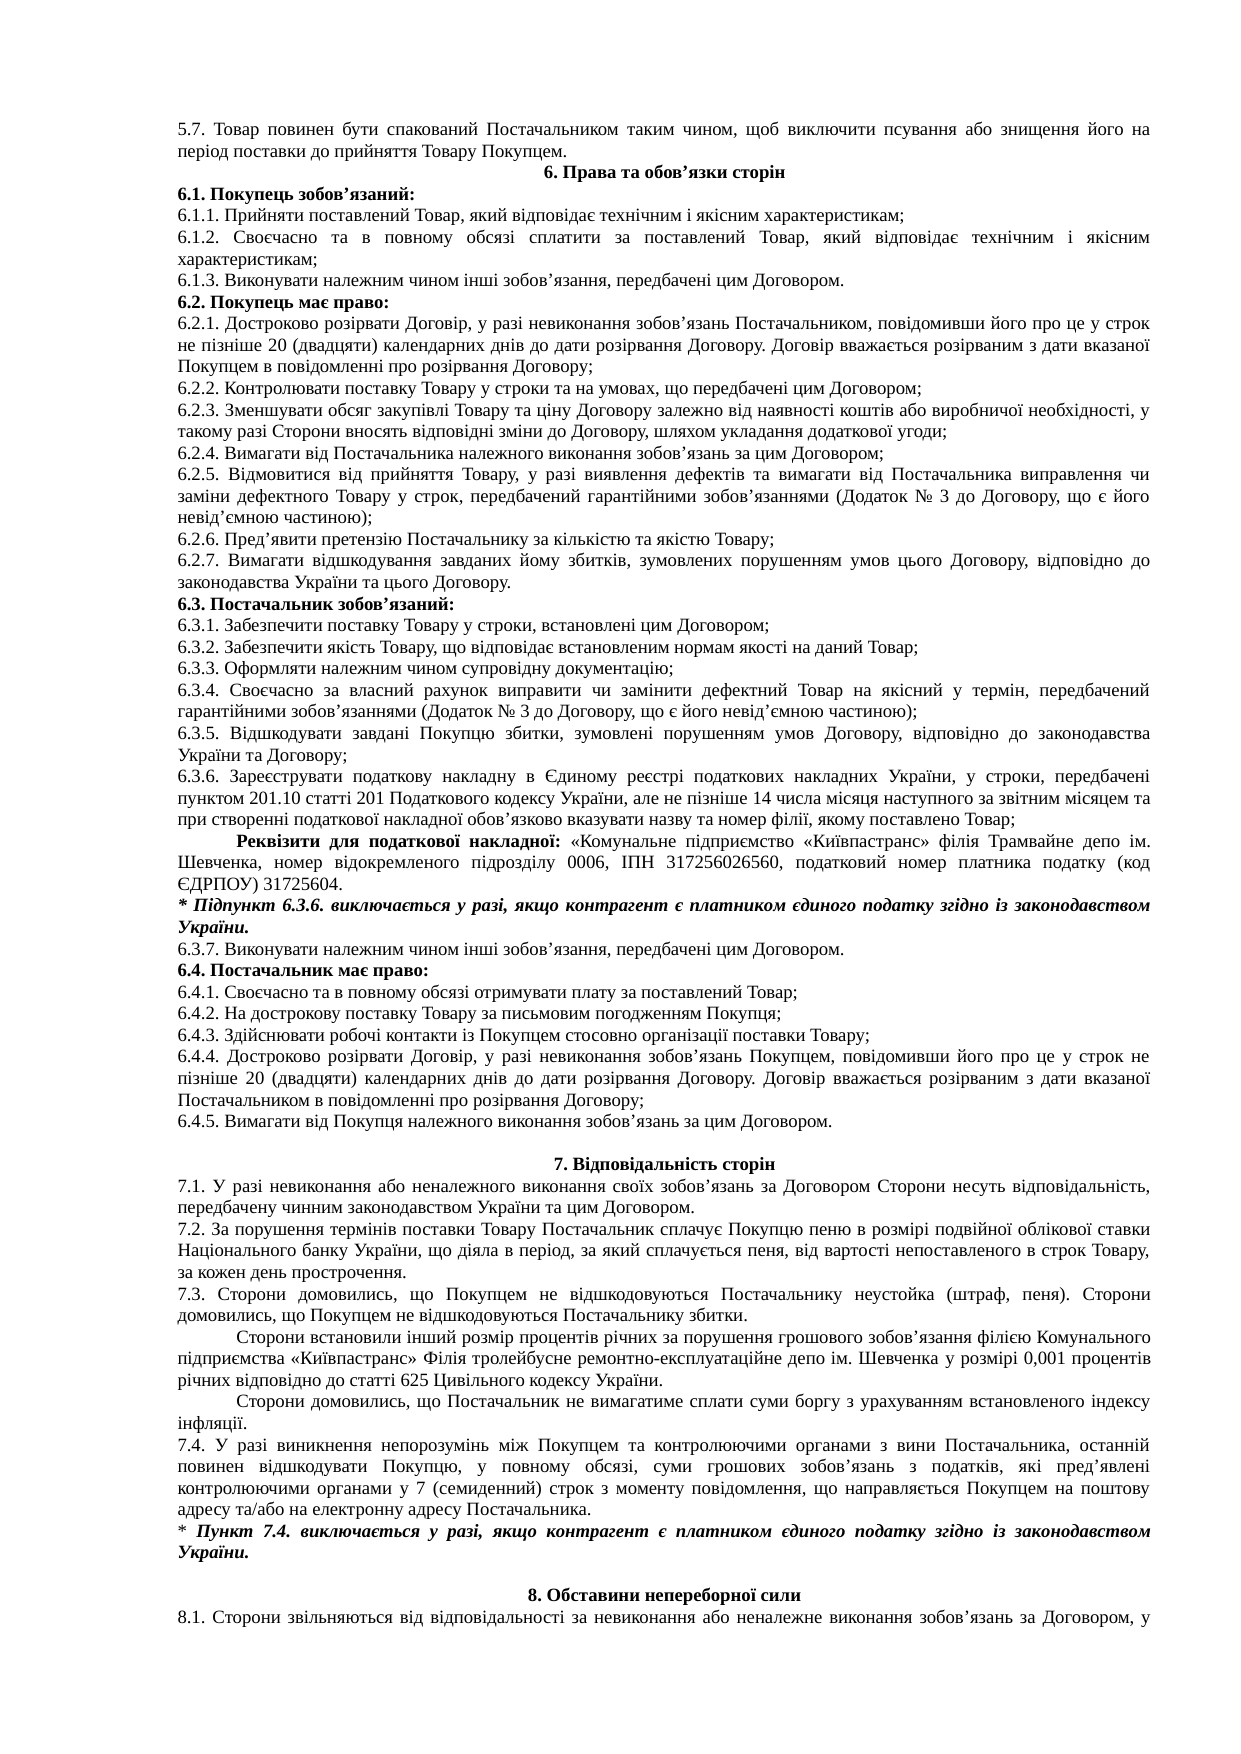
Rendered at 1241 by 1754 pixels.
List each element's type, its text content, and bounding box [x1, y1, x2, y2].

text 6.4.1. Своєчасно та в повному обсязі отримувати плату за поставлений Товар; [177, 981, 1152, 1002]
text 6.2.3. Зменшувати обсяг закупівлі Товару та ціну Договору залежно від наявності коштів або виробничої необхідності, у такому разі Сторони вносять відповідні зміни до Договору, шляхом укладання додаткової угоди; [177, 398, 1152, 442]
text 6.2.5. Відмовитися від прийняття Товару, у разі виявлення дефектів та вимагати від Постачальника виправлення чи заміни дефектного Товару у строк, передбачений гарантійними зобов’язаннями (Додаток № 3 до Договору, що є його невід’ємною частиною); [177, 463, 1152, 528]
text 6.1.1. Прийняти поставлений Товар, який відповідає технічним і якісним характеристикам; [177, 204, 1152, 226]
text 6.3.5. Відшкодувати завдані Покупцю збитки, зумовлені порушенням умов Договору, відповідно до законодавства України та Договору; [177, 722, 1152, 765]
text 7.2. За порушення термінів поставки Товару Постачальник сплачує Покупцю пеню в розмірі подвійної облікової ставки Національного банку України, що діяла в період, за який сплачується пеня, від вартості непоставленого в строк Товару, за кожен день прострочення. [177, 1218, 1152, 1282]
text 6.1.3. Виконувати належним чином інші зобов’язання, передбачені цим Договором. [177, 269, 1152, 291]
text 6.1. Покупець зобов’язаний: [177, 183, 1152, 204]
text * Підпункт 6.3.6. виключається у разі, якщо контрагент є платником єдиного податку згідно із законодавством України. [177, 894, 1152, 937]
text 6.3.1. Забезпечити поставку Товару у строки, встановлені цим Договором; [177, 614, 1152, 636]
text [177, 1606, 1152, 1627]
text 6.3.2. Забезпечити якість Товару, що відповідає встановленим нормам якості на даний Товар; [177, 636, 1152, 657]
text 6.4.4. Достроково розірвати Договір, у разі невиконання зобов’язань Покупцем, повідомивши його про це у строк не пізніше 20 (двадцяти) календарних днів до дати розірвання Договору. Договір вважається розірваним з дати вказаної Постачальником в повідомленні про розірвання Договору; [177, 1045, 1152, 1110]
text 6.2.7. Вимагати відшкодування завданих йому збитків, зумовлених порушенням умов цього Договору, відповідно до законодавства України та цього Договору. [177, 549, 1152, 592]
text Реквізити для податкової накладної: «Комунальне підприємство «Київпастранс» філія Трамвайне депо ім. Шевченка, номер відокремленого підрозділу 0006, ІПН 317256026560, податковий номер платника податку (код ЄДРПОУ) 31725604. [177, 830, 1152, 894]
text 6.3.4. Своєчасно за власний рахунок виправити чи замінити дефектний Товар на якісний у термін, передбачений гарантійними зобов’язаннями (Додаток № 3 до Договору, що є його невід’ємною частиною); [177, 679, 1152, 722]
text 6.2.4. Вимагати від Постачальника належного виконання зобов’язань за цим Договором; [177, 442, 1152, 463]
text 6.3. Постачальник зобов’язаний: [177, 592, 1152, 614]
text 8. Обставини непереборної сили [177, 1584, 1152, 1606]
text 5.7. Товар повинен бути спакований Постачальником таким чином, щоб виключити псування або знищення його на період поставки до прийняття Товару Покупцем. [177, 118, 1152, 161]
text 7.1. У разі невиконання або неналежного виконання своїх зобов’язань за Договором Сторони несуть відповідальність, передбачену чинним законодавством України та цим Договором. [177, 1175, 1152, 1218]
text 6.3.3. Оформляти належним чином супровідну документацію; [177, 657, 1152, 679]
text 6.4.3. Здійснювати робочі контакти із Покупцем стосовно організації поставки Товару; [177, 1024, 1152, 1045]
text 7.4. У разі виникнення непорозумінь між Покупцем та контролюючими органами з вини Постачальника, останній повинен відшкодувати Покупцю, у повному обсязі, суми грошових зобов’язань з податків, які пред’явлені контролюючими органами у 7 (семиденний) строк з моменту повідомлення, що направляється Покупцем на поштову адресу та/або на електронну адресу Постачальника. [177, 1433, 1152, 1520]
text 6.2.6. Пред’явити претензію Постачальнику за кількістю та якістю Товару; [177, 528, 1152, 549]
text Сторони домовились, що Постачальник не вимагатиме сплати суми боргу з урахуванням встановленого індексу інфляції. [177, 1390, 1152, 1433]
text 6.3.7. Виконувати належним чином інші зобов’язання, передбачені цим Договором. [177, 937, 1152, 959]
text Сторони встановили інший розмір процентів річних за порушення грошового зобов’язання філією Комунального підприємства «Київпастранс» Філія тролейбусне ремонтно-експлуатаційне депо ім. Шевченка у розмірі 0,001 процентів річних відповідно до статті 625 Цивільного кодексу України. [177, 1326, 1152, 1390]
text 6.4. Постачальник має право: [177, 959, 1152, 981]
text * Пункт 7.4. виключається у разі, якщо контрагент є платником єдиного податку згідно із законодавством України. [177, 1520, 1152, 1563]
text 6.2.1. Достроково розірвати Договір, у разі невиконання зобов’язань Постачальником, повідомивши його про це у строк не пізніше 20 (двадцяти) календарних днів до дати розірвання Договору. Договір вважається розірваним з дати вказаної Покупцем в повідомленні про розірвання Договору; [177, 312, 1152, 377]
text 6. Права та обов’язки сторін [177, 161, 1152, 183]
text 6.2. Покупець має право: [177, 291, 1152, 312]
text 6.4.2. На дострокову поставку Товару за письмовим погодженням Покупця; [177, 1002, 1152, 1024]
text 6.3.6. Зареєструвати податкову накладну в Єдиному реєстрі податкових накладних України, у строки, передбачені пунктом 201.10 статті 201 Податкового кодексу України, але не пізніше 14 числа місяця наступного за звітним місяцем та при створенні податкової накладної обов’язково вказувати назву та номер філії, якому поставлено Товар; [177, 765, 1152, 830]
text 7. Відповідальність сторін [177, 1153, 1152, 1175]
text 7.3. Сторони домовились, що Покупцем не відшкодовуються Постачальнику неустойка (штраф, пеня). Сторони домовились, що Покупцем не відшкодовуються Постачальнику збитки. [177, 1282, 1152, 1326]
text 6.4.5. Вимагати від Покупця належного виконання зобов’язань за цим Договором. [177, 1110, 1152, 1132]
text 6.1.2. Своєчасно та в повному обсязі сплатити за поставлений Товар, який відповідає технічним і якісним характеристикам; [177, 226, 1152, 269]
text 6.2.2. Контролювати поставку Товару у строки та на умовах, що передбачені цим Договором; [177, 377, 1152, 398]
